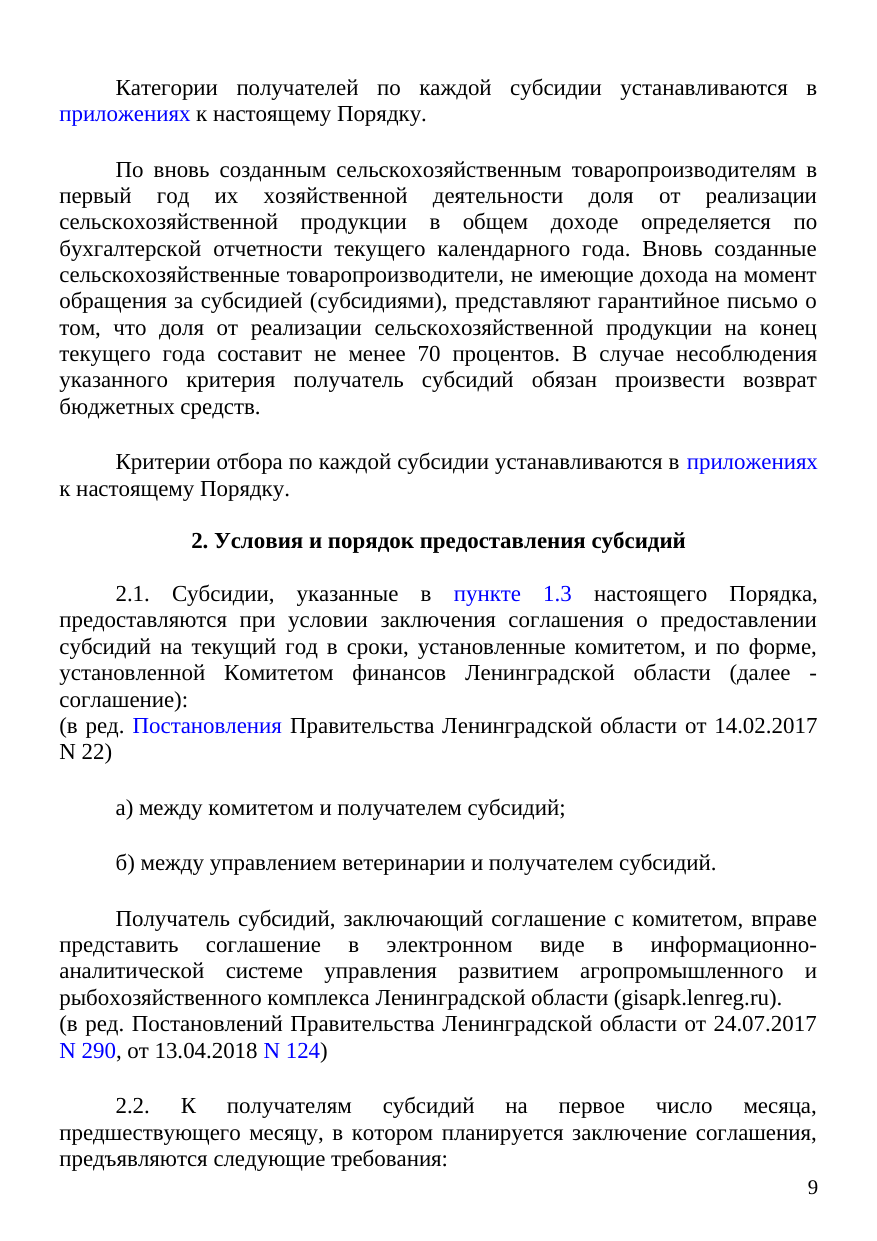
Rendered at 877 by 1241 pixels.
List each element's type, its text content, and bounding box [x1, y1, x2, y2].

text Критерии отбора по каждой субсидии устанавливаются в приложениях к настоящему Порядку. [59, 448, 818, 501]
text (в ред. Постановления Правительства Ленинградской области от 14.02.2017 N 22) [59, 712, 818, 765]
text Категории получателей по каждой субсидии устанавливаются в приложениях к настоящему Порядку. [59, 74, 818, 127]
text По вновь созданным сельскохозяйственным товаропроизводителям в первый год их хозяйственной деятельности доля от реализации сельскохозяйственной продукции в общем доходе определяется по бухгалтерской отчетности текущего календарного года. Вновь созданные сельскохозяйственные товаропроизводители, не имеющие дохода на момент обращения за субсидией (субсидиями), представляют гарантийное письмо о том, что доля от реализации сельскохозяйственной продукции на конец текущего года составит не менее 70 процентов. В случае несоблюдения указанного критерия получатель субсидий обязан произвести возврат бюджетных средств. [59, 156, 818, 419]
text (в ред. Постановлений Правительства Ленинградской области от 24.07.2017 N 290, от 13.04.2018 N 124) [59, 1010, 818, 1063]
text б) между управлением ветеринарии и получателем субсидий. [59, 849, 818, 876]
text а) между комитетом и получателем субсидий; [59, 794, 818, 820]
text 2.2. К получателям субсидий на первое число месяца, предшествующего месяцу, в котором планируется заключение соглашения, предъявляются следующие требования: [59, 1092, 818, 1171]
text Получатель субсидий, заключающий соглашение с комитетом, вправе представить соглашение в электронном виде в информационно-аналитической системе управления развитием агропромышленного и рыбохозяйственного комплекса Ленинградской области (gisapk.lenreg.ru). [59, 905, 818, 1010]
title 2. Условия и порядок предоставления субсидий [59, 527, 818, 554]
text 2.1. Субсидии, указанные в пункте 1.3 настоящего Порядка, предоставляются при условии заключения соглашения о предоставлении субсидий на текущий год в сроки, установленные комитетом, и по форме, установленной Комитетом финансов Ленинградской области (далее - соглашение): [59, 580, 818, 712]
